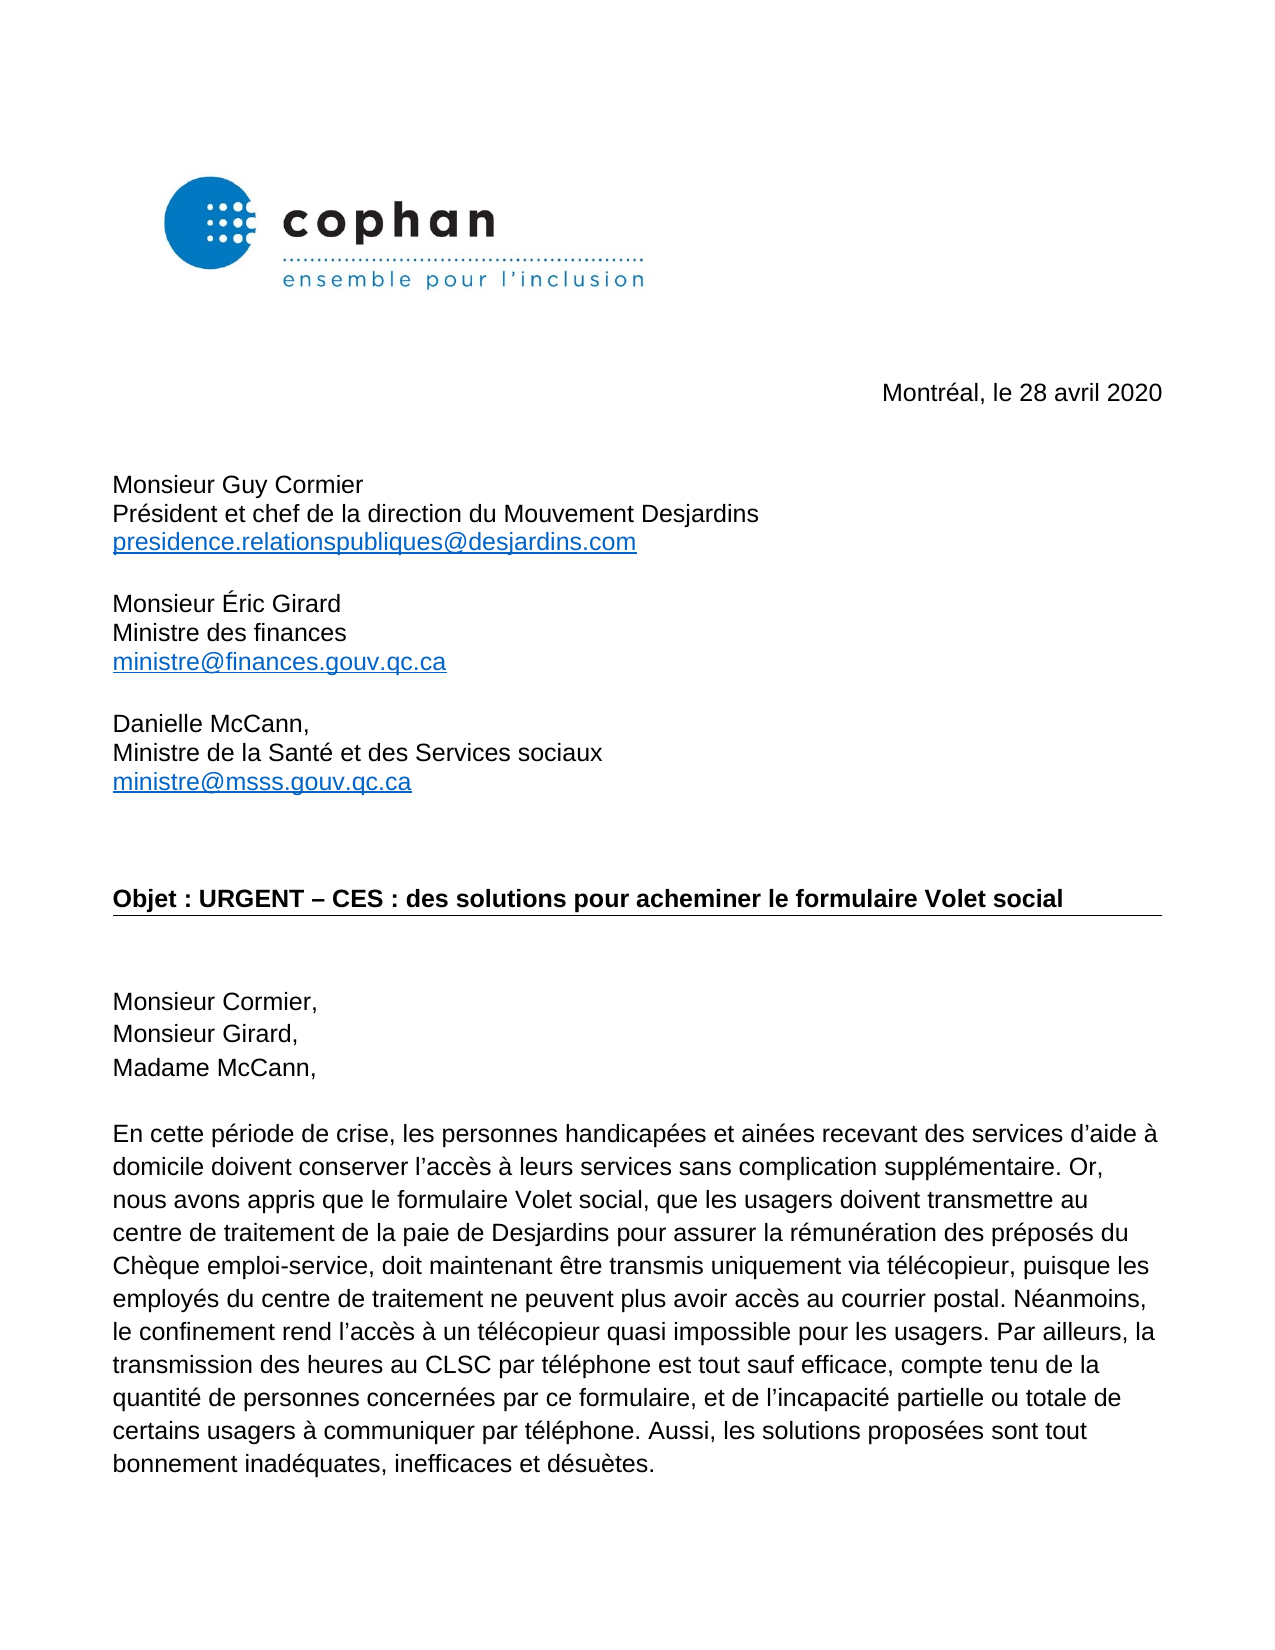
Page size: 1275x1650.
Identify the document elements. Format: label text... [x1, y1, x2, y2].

text Madame McCann, [112, 1052, 1162, 1081]
text presidence.relationspubliques@desjardins.com [112, 527, 1162, 556]
text Ministre de la Santé et des Services sociaux [112, 738, 1162, 766]
text Monsieur Guy Cormier [112, 470, 1162, 498]
text Danielle McCann, [112, 709, 1162, 738]
text ministre@finances.gouv.qc.ca [112, 647, 1162, 676]
text Montréal, le 28 avril 2020 [112, 378, 1162, 407]
text Monsieur Girard, [112, 1019, 1162, 1048]
text Objet : URGENT – CES : des solutions pour acheminer le formulaire Volet social [112, 884, 1162, 916]
picture [115, 150, 694, 316]
text Monsieur Cormier, [112, 986, 1162, 1015]
text Ministre des finances [112, 618, 1137, 647]
text Président et chef de la direction du Mouvement Desjardins [112, 498, 1137, 527]
text En cette période de crise, les personnes handicapées et ainées recevant des services d’aide à domicile doivent conserver l’accès à leurs services sans complication supplémentaire. Or, nous avons appris que le formulaire Volet social, que les usagers doivent transmettre au centre de traitement de la paie de Desjardins pour assurer la rémunération des préposés du Chèque emploi-service, doit maintenant être transmis uniquement via télécopieur, puisque les employés du centre de traitement ne peuvent plus avoir accès au courrier postal. Néanmoins, le confinement rend l’accès à un télécopieur quasi impossible pour les usagers. Par ailleurs, la transmission des heures au CLSC par téléphone est tout sauf efficace, compte tenu de la quantité de personnes concernées par ce formulaire, et de l’incapacité partielle ou totale de certains usagers à communiquer par téléphone. Aussi, les solutions proposées sont tout bonnement inadéquates, inefficaces et désuètes. [112, 1118, 1162, 1477]
text ministre@msss.gouv.qc.ca [112, 766, 1162, 795]
text Monsieur Éric Girard [112, 589, 1162, 618]
